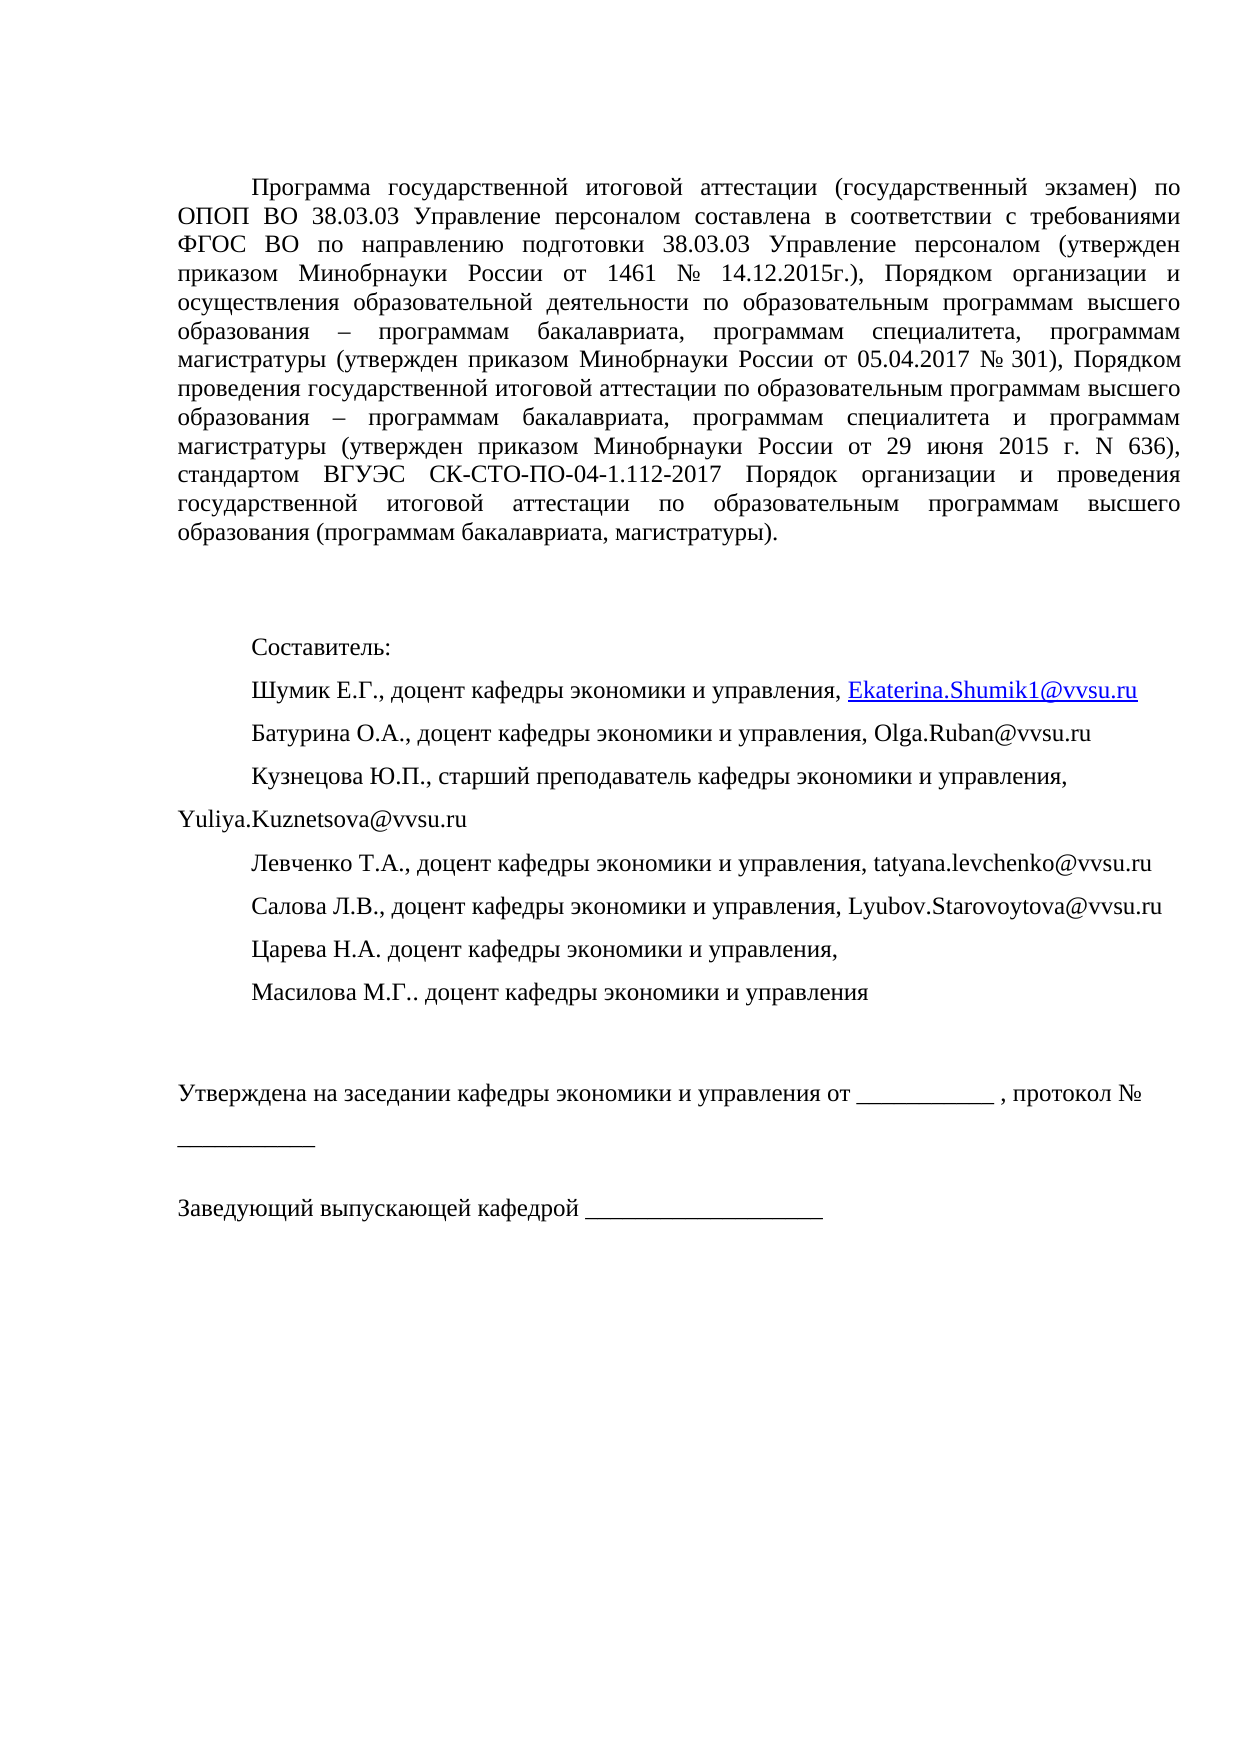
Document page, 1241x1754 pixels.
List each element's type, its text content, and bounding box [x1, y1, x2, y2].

text Заведующий выпускающей кафедрой ___________________ [177, 1193, 1181, 1221]
text Утверждена на заседании кафедры экономики и управления от ___________ , протокол № ___________ [177, 1078, 1181, 1149]
text Салова Л.В., доцент кафедры экономики и управления, Lyubov.Starovoytova@vvsu.ru [177, 891, 1181, 919]
text Батурина О.А., доцент кафедры экономики и управления, Olga.Ruban@vvsu.ru [177, 718, 1181, 747]
text Царева Н.А. доцент кафедры экономики и управления, [177, 934, 1181, 963]
text Шумик Е.Г., доцент кафедры экономики и управления, Ekaterina.Shumik1@vvsu.ru [177, 675, 1181, 704]
text Программа государственной итоговой аттестации (государственный экзамен) по ОПОП ВО 38.03.03 Управление персоналом составлена в соответствии с требованиями ФГОС ВО по направлению подготовки 38.03.03 Управление персоналом (утвержден приказом Минобрнауки России от 1461 № 14.12.2015г.), Порядком организации и осуществления образовательной деятельности по образовательным программам высшего образования – программам бакалавриата, программам специалитета, программам магистратуры (утвержден приказом Минобрнауки России от 05.04.2017 № 301), Порядком проведения государственной итоговой аттестации по образовательным программам высшего образования – программам бакалавриата, программам специалитета и программам магистратуры (утвержден приказом Минобрнауки России от 29 июня 2015 г. N 636), стандартом ВГУЭС СК-СТО-ПО-04-1.112-2017 Порядок организации и проведения государственной итоговой аттестации по образовательным программам высшего образования (программам бакалавриата, магистратуры). [177, 172, 1181, 546]
text Левченко Т.А., доцент кафедры экономики и управления, tatyana.levchenko@vvsu.ru [177, 848, 1181, 876]
text Кузнецова Ю.П., старший преподаватель кафедры экономики и управления, Yuliya.Kuznetsova@vvsu.ru [177, 761, 1181, 833]
text Масилова М.Г.. доцент кафедры экономики и управления [177, 977, 1181, 1006]
text Составитель: [177, 632, 1181, 661]
